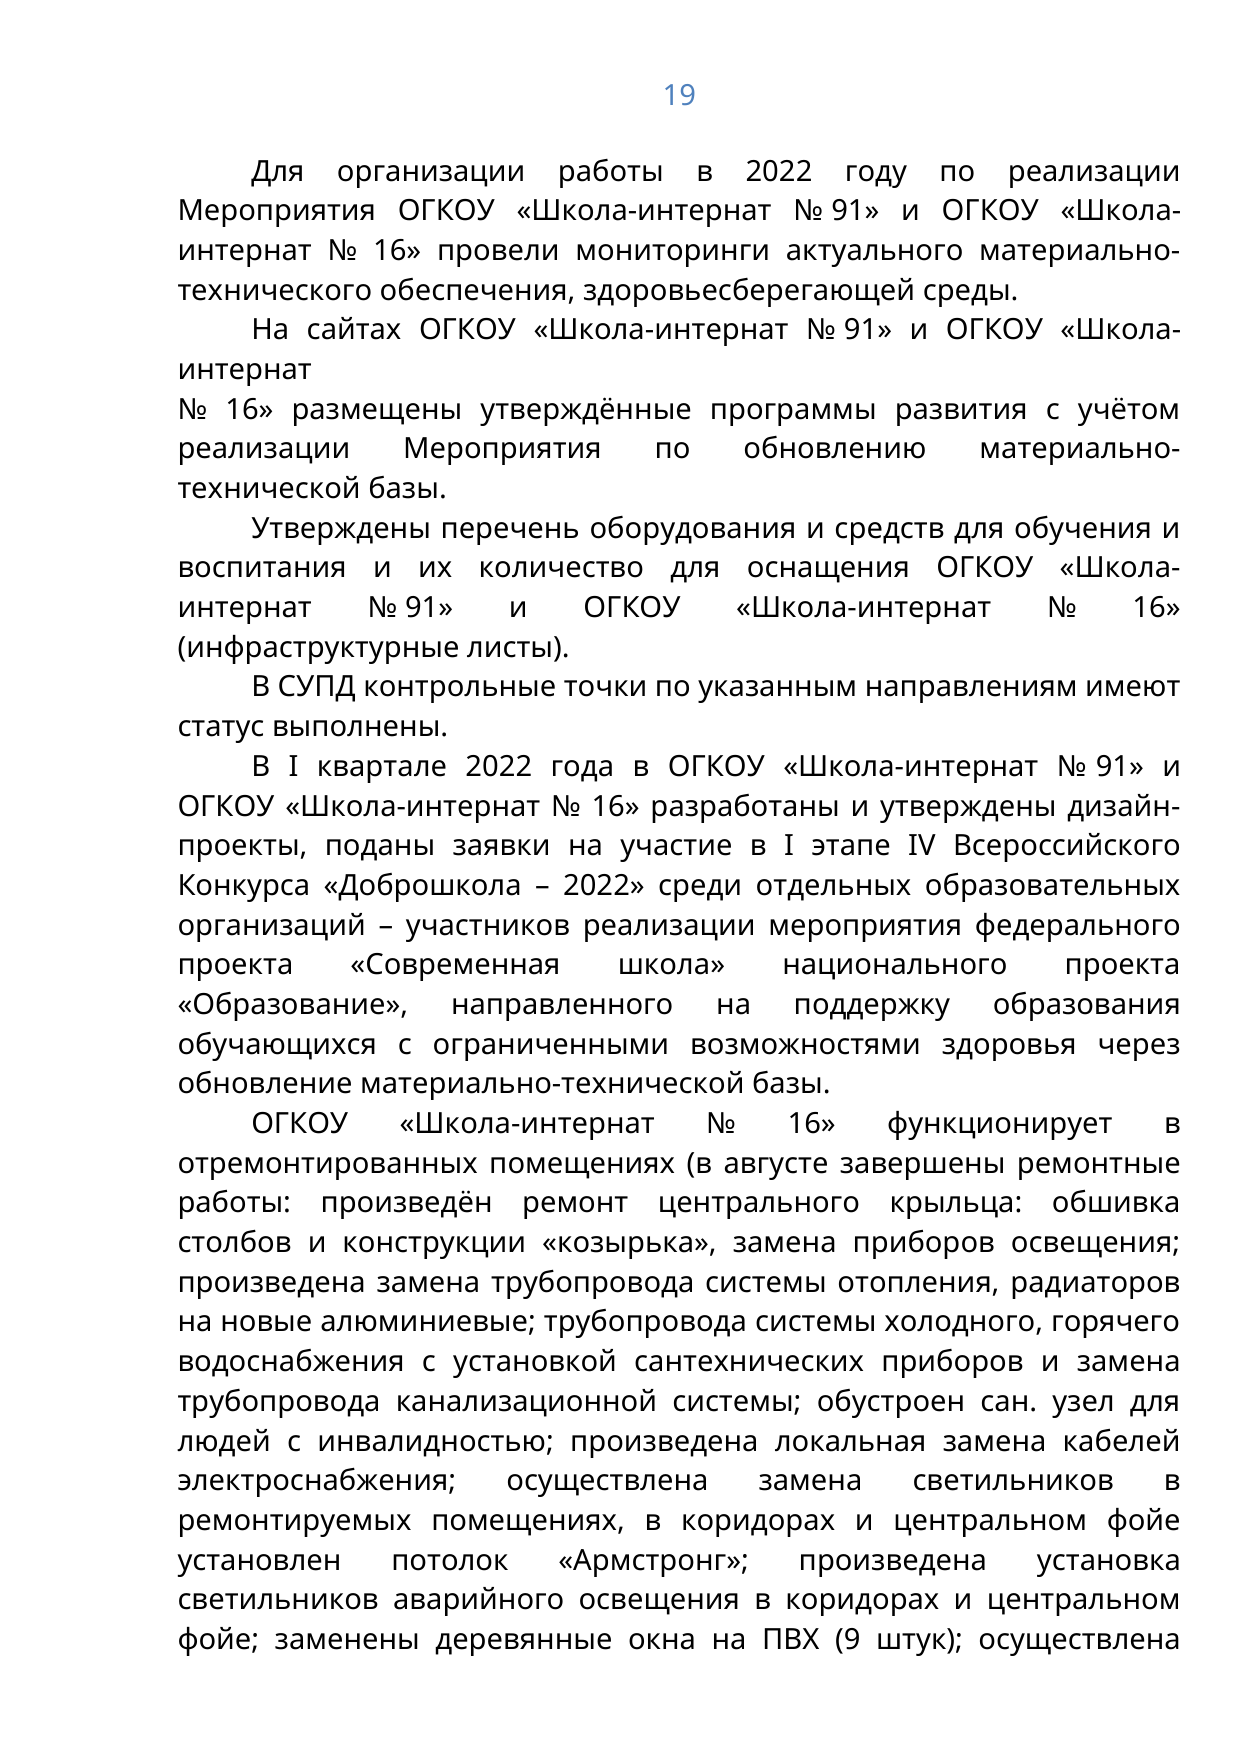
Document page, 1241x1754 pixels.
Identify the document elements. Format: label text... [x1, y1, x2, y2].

text Для организации работы в 2022 году по реализации Мероприятия ОГКОУ «Школа-интернат № 91» и ОГКОУ «Школа-интернат № 16» провели мониторинги актуального материально-технического обеспечения, здоровьесберегающей среды. [177, 150, 1181, 308]
text На сайтах ОГКОУ «Школа-интернат № 91» и ОГКОУ «Школа-интернат № 16» размещены утверждённые программы развития с учётом реализации Мероприятия по обновлению материально-технической базы. [177, 308, 1181, 507]
text В I квартале 2022 года в ОГКОУ «Школа-интернат № 91» и ОГКОУ «Школа-интернат № 16» разработаны и утверждены дизайн-проекты, поданы заявки на участие в I этапе IV Всероссийского Конкурса «Доброшкола – 2022» среди отдельных образовательных организаций – участников реализации мероприятия федерального проекта «Современная школа» национального проекта «Образование», направленного на поддержку образования обучающихся с ограниченными возможностями здоровья через обновление материально-технической базы. [177, 745, 1181, 1102]
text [177, 1102, 1181, 1658]
text В СУПД контрольные точки по указанным направлениям имеют статус выполнены. [177, 666, 1181, 745]
text Утверждены перечень оборудования и средств для обучения и воспитания и их количество для оснащения ОГКОУ «Школа-интернат № 91» и ОГКОУ «Школа-интернат № 16» (инфраструктурные листы). [177, 507, 1181, 666]
